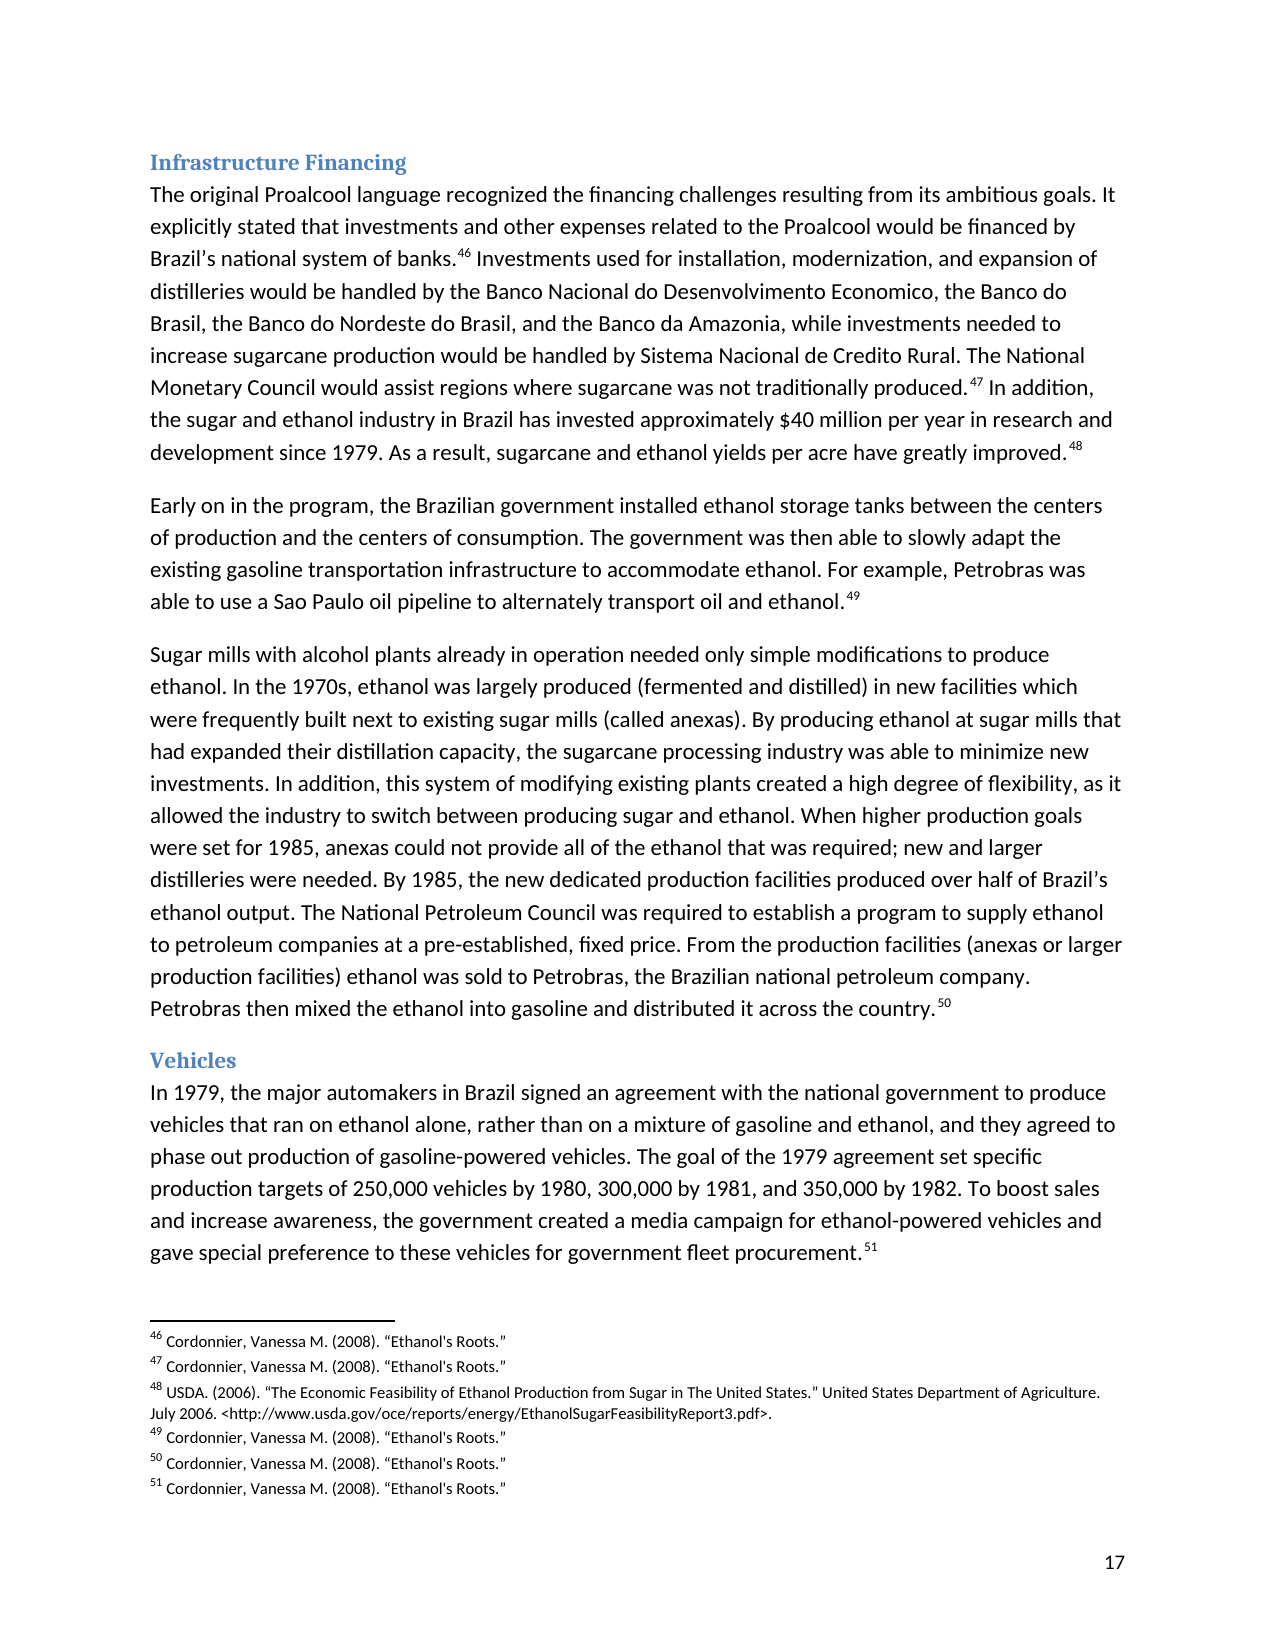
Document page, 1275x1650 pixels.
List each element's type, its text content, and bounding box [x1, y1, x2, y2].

text In 1979, the major automakers in Brazil signed an agreement with the national government to produce vehicles that ran on ethanol alone, rather than on a mixture of gasoline and ethanol, and they agreed to phase out production of gasoline-powered vehicles. The goal of the 1979 agreement set specific production targets of 250,000 vehicles by 1980, 300,000 by 1981, and 350,000 by 1982. To boost sales and increase awareness, the government created a media campaign for ethanol-powered vehicles and gave special preference to these vehicles for government fleet procurement. [150, 1078, 1125, 1267]
subtitle Infrastructure Financing [150, 150, 1125, 176]
subtitle Vehicles [150, 1047, 1125, 1074]
text Sugar mills with alcohol plants already in operation needed only simple modifications to produce ethanol. In the 1970s, ethanol was largely produced (fermented and distilled) in new facilities which were frequently built next to existing sugar mills (called anexas). By producing ethanol at sugar mills that had expanded their distillation capacity, the sugarcane processing industry was able to minimize new investments. In addition, this system of modifying existing plants created a high degree of flexibility, as it allowed the industry to switch between producing sugar and ethanol. When higher production goals were set for 1985, anexas could not provide all of the ethanol that was required; new and larger distilleries were needed. By 1985, the new dedicated production facilities produced over half of Brazil’s ethanol output. The National Petroleum Council was required to establish a program to supply ethanol to petroleum companies at a pre-established, fixed price. From the production facilities (anexas or larger production facilities) ethanol was sold to Petrobras, the Brazilian national petroleum company. Petrobras then mixed the ethanol into gasoline and distributed it across the country. [150, 640, 1125, 1022]
text The original Proalcool language recognized the financing challenges resulting from its ambitious goals. It explicitly stated that investments and other expenses related to the Proalcool would be financed by Brazil’s national system of banks. Investments used for installation, modernization, and expansion of distilleries would be handled by the Banco Nacional do Desenvolvimento Economico, the Banco do Brasil, the Banco do Nordeste do Brasil, and the Banco da Amazonia, while investments needed to increase sugarcane production would be handled by Sistema Nacional de Credito Rural. The National Monetary Council would assist regions where sugarcane was not traditionally produced. In addition, the sugar and ethanol industry in Brazil has invested approximately $40 million per year in research and development since 1979. As a result, sugarcane and ethanol yields per acre have greatly improved. [150, 180, 1125, 466]
text Early on in the program, the Brazilian government installed ethanol storage tanks between the centers of production and the centers of consumption. The government was then able to slowly adapt the existing gasoline transportation infrastructure to accommodate ethanol. For example, Petrobras was able to use a Sao Paulo oil pipeline to alternately transport oil and ethanol. [150, 491, 1125, 615]
